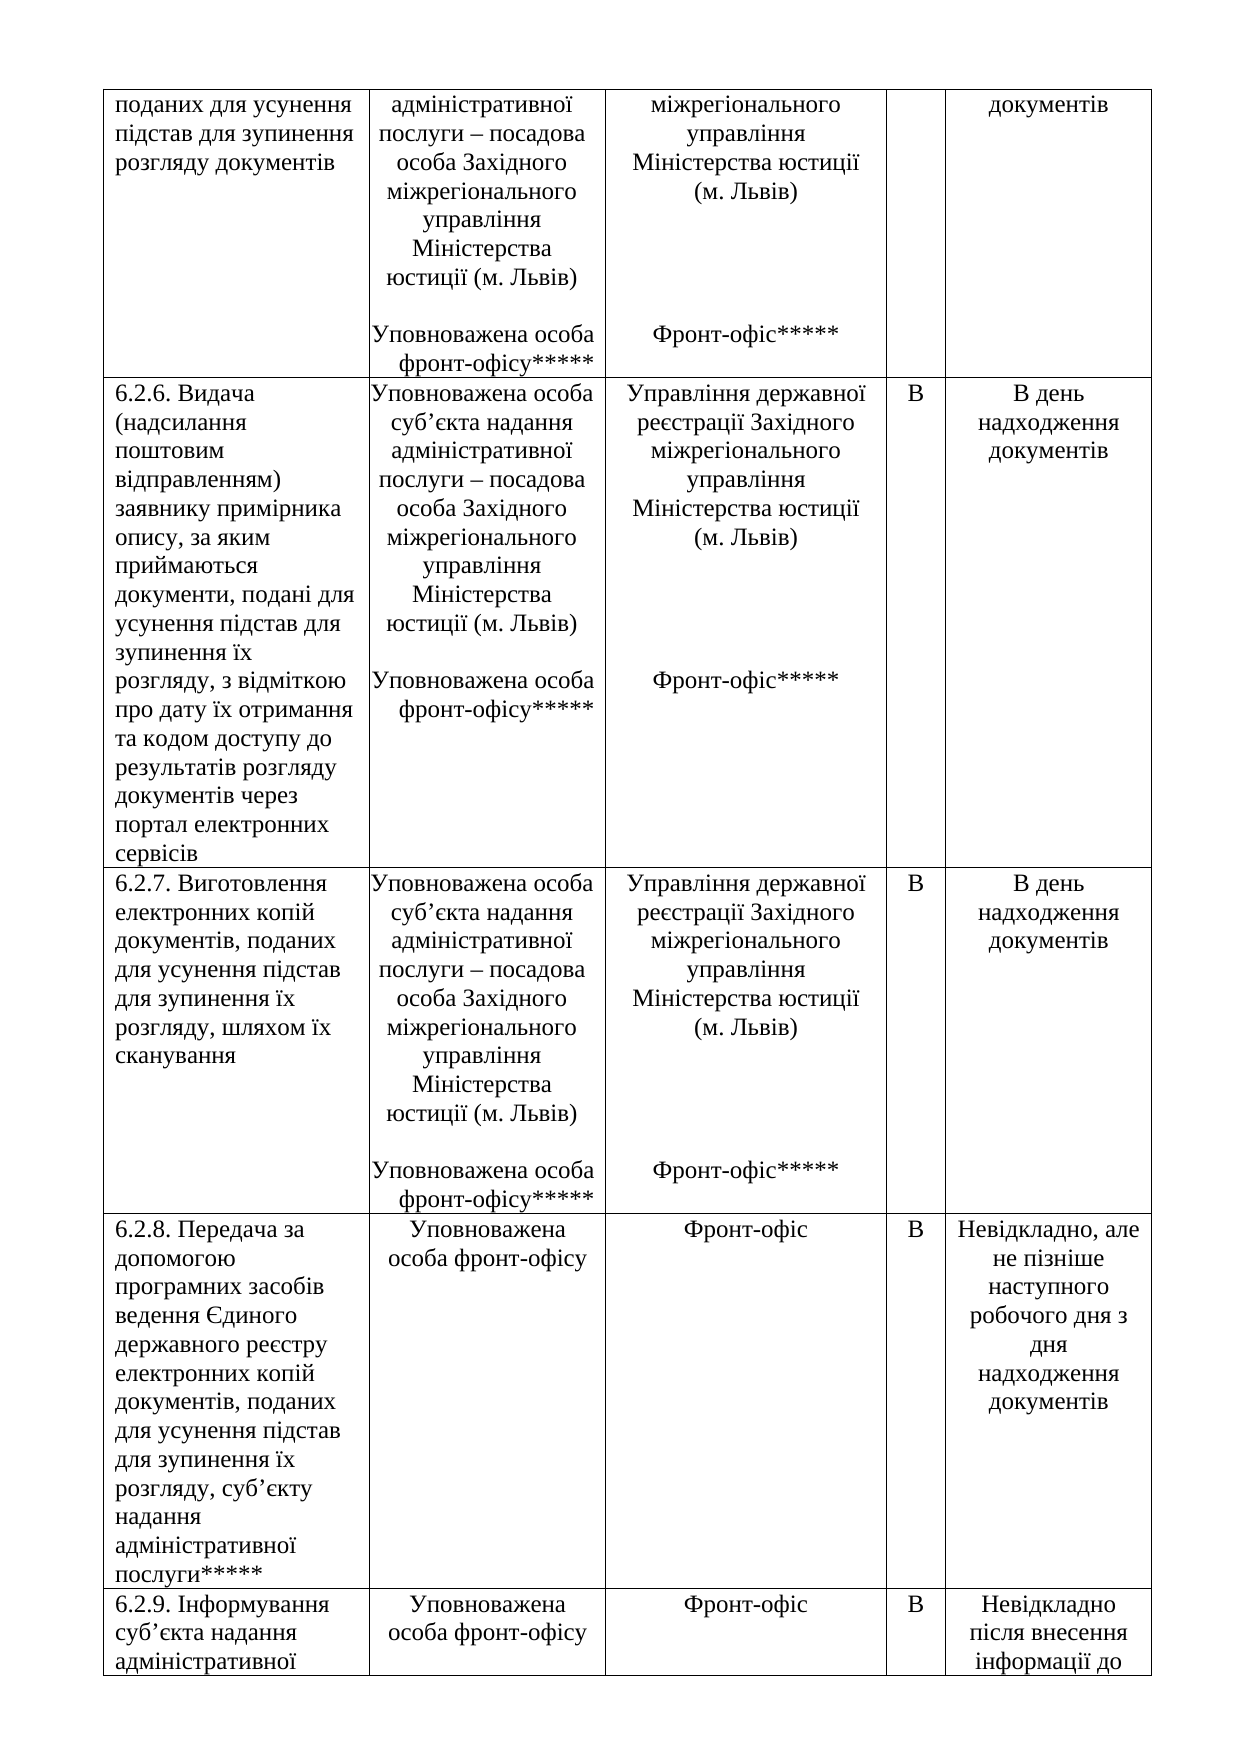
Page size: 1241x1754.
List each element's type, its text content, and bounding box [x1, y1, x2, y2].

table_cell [946, 90, 1151, 377]
table_cell 6.2.6. Видача (надсилання поштовим відправленням) заявнику примірника опису, за яким приймаються документи, подані для усунення підстав для зупинення їх розгляду, з відміткою про дату їх отримання та кодом доступу до результатів розгляду документів через портал електронних сервісів [104, 378, 369, 867]
table_cell Невідкладно, але не пізніше наступного робочого дня з дня надходження документів [946, 1214, 1151, 1588]
table_cell 6.2.7. Виготовлення електронних копій документів, поданих для усунення підстав для зупинення їх розгляду, шляхом їх сканування [104, 868, 369, 1213]
table_cell Управління державної реєстрації Західного міжрегіонального управління Міністерства юстиції (м. Львів) Фронт-офіс***** [606, 378, 886, 867]
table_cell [104, 90, 369, 377]
table_cell Фронт-офіс [606, 1589, 886, 1675]
table_cell В [887, 378, 945, 867]
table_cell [370, 90, 605, 377]
table_cell В день надходження документів [946, 378, 1151, 867]
table_cell Уповноважена особа фронт-офісу [370, 1214, 605, 1588]
table_cell В [887, 90, 945, 377]
table_cell В [887, 1589, 945, 1675]
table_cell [104, 1589, 369, 1675]
table_cell В [887, 868, 945, 1213]
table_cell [606, 90, 886, 377]
table_cell 6.2.8. Передача за допомогою програмних засобів ведення Єдиного державного реєстру електронних копій документів, поданих для усунення підстав для зупинення їх розгляду, суб’єкту надання адміністративної послуги***** [104, 1214, 369, 1588]
table_cell Управління державної реєстрації Західного міжрегіонального управління Міністерства юстиції (м. Львів) Фронт-офіс***** [606, 868, 886, 1213]
table_cell В [887, 1214, 945, 1588]
table_cell Фронт-офіс [606, 1214, 886, 1588]
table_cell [946, 1589, 1151, 1675]
table_cell В день надходження документів [946, 868, 1151, 1213]
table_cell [370, 1589, 605, 1675]
